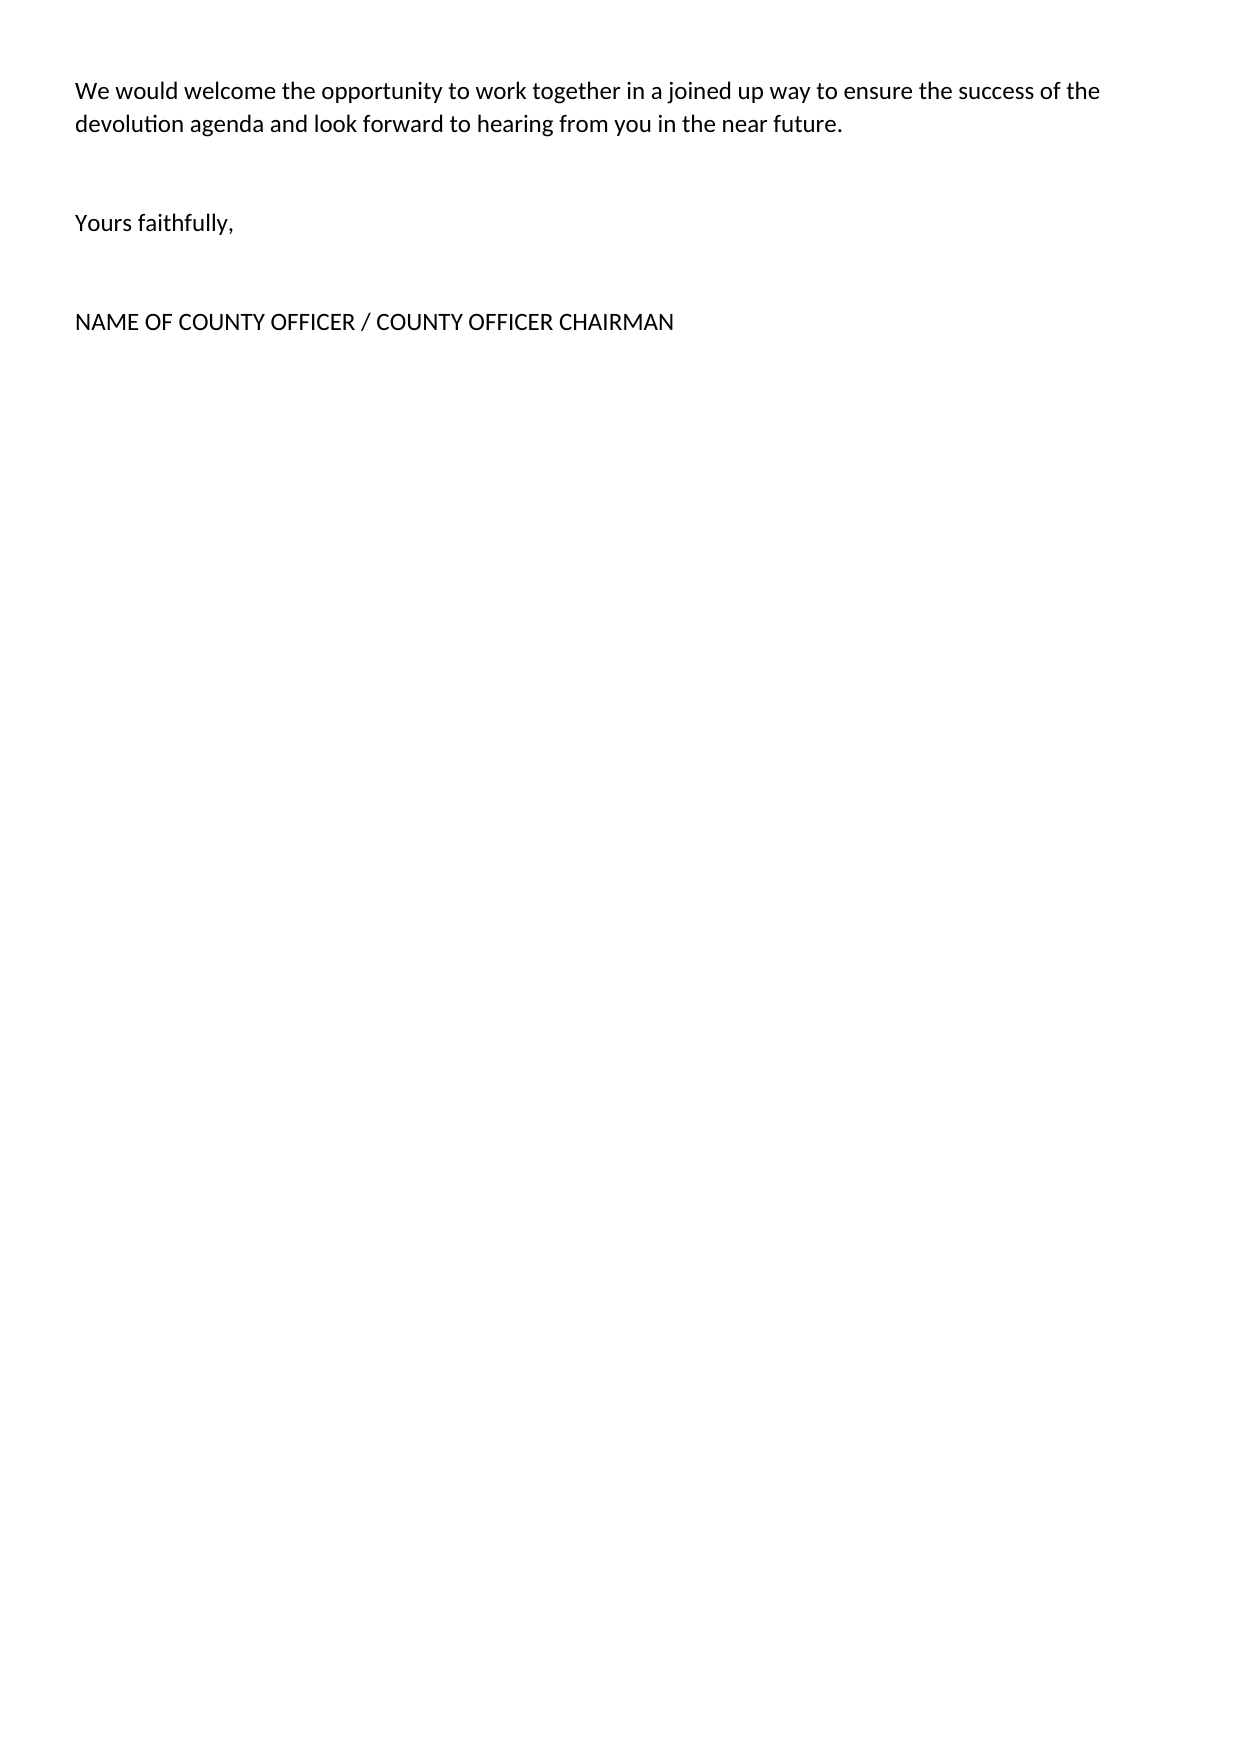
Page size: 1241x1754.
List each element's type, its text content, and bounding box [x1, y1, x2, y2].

text NAME OF COUNTY OFFICER / COUNTY OFFICER CHAIRMAN [75, 306, 1165, 337]
text We would welcome the opportunity to work together in a joined up way to ensure the success of the devolution agenda and look forward to hearing from you in the near future. [75, 75, 1165, 138]
text Yours faithfully, [75, 207, 1165, 238]
